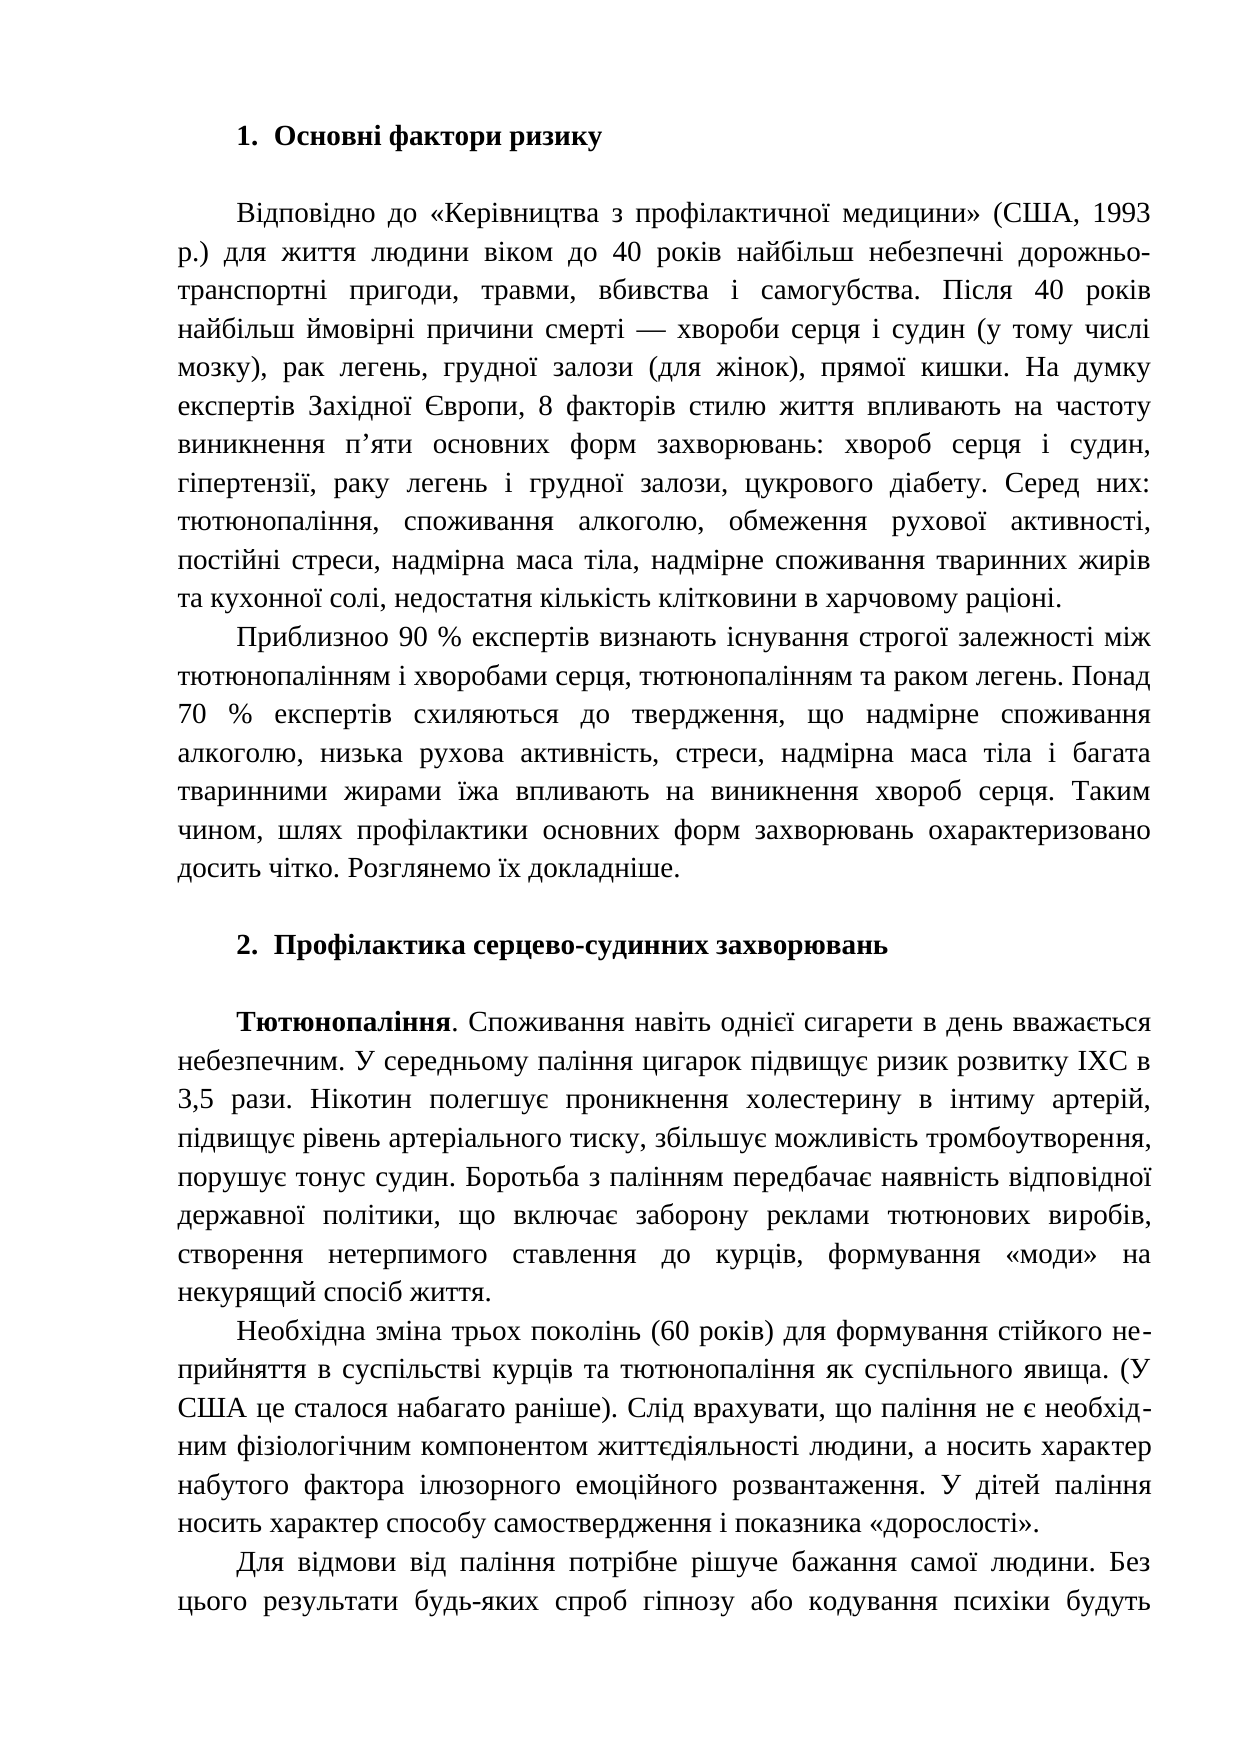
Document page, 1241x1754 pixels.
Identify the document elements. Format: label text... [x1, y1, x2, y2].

text Необхідна зміна трьох поколінь (60 років) для формування стійкого неприйняття в суспільстві курців та тютюнопаління як суспільного явища. (У США це сталося набагато раніше). Слід врахувати, що паління не є необхідним фізіологічним компонентом життєдіяльності людини, а носить характер набутого фактора ілюзорного емоційного розвантаження. У дітей паління носить характер способу самоствердження і показника «дорослості». [177, 1313, 1152, 1539]
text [177, 1544, 1152, 1616]
text Приблизноо 90 % експертів визнають існування строгої залежності між тютюнопалінням і хворобами серця, тютюнопалінням та раком легень. Понад 70 % експертів схиляються до твердження, що надмірне споживання алкоголю, низька рухова активність, стреси, надмірна маса тіла і багата тваринними жирами їжа впливають на виникнення хвороб серця. Таким чином, шлях профілактики основних форм захворювань охарактеризовано досить чітко. Розглянемо їх докладніше. [177, 619, 1152, 884]
list Основні фактори ризику [236, 118, 1152, 152]
text Відповідно до «Керівництва з профілактичної медицини» (США, 1993 р.) для життя людини віком до 40 років найбільш небезпечні дорожньо-транспортні пригоди, травми, вбивства і самогубства. Після 40 років найбільш ймовірні причини смерті — хвороби серця і судин (у тому числі мозку), рак легень, грудної залози (для жінок), прямої кишки. На думку експертів Західної Європи, 8 факторів стилю життя впливають на частоту виникнення п’яти основних форм захворювань: хвороб серця і судин, гіпертензії, раку легень і грудної залози, цукрового діабету. Серед них: тютюнопаління, споживання алкоголю, обмеження рухової активності, постійні стреси, надмірна маса тіла, надмірне споживання тваринних жирів та кухонної солі, недостатня кількість клітковини в харчовому раціоні. [177, 195, 1152, 614]
list Профілактика серцево-судинних захворювань [236, 927, 1152, 961]
text Тютюнопаління. Споживання навіть однієї сигарети в день вважається небезпечним. У середньому паління цигарок підвищує ризик розвитку ІХС в 3,5 рази. Нікотин полегшує проникнення холестерину в інтиму артерій, підвищує рівень артеріального тиску, збільшує можливість тромбоутворення, порушує тонус судин. Боротьба з палінням передбачає наявність відповідної державної політики, що включає заборону реклами тютюнових виробів, створення нетерпимого ставлення до курців, формування «моди» на некурящий спосіб життя. [177, 1004, 1152, 1308]
